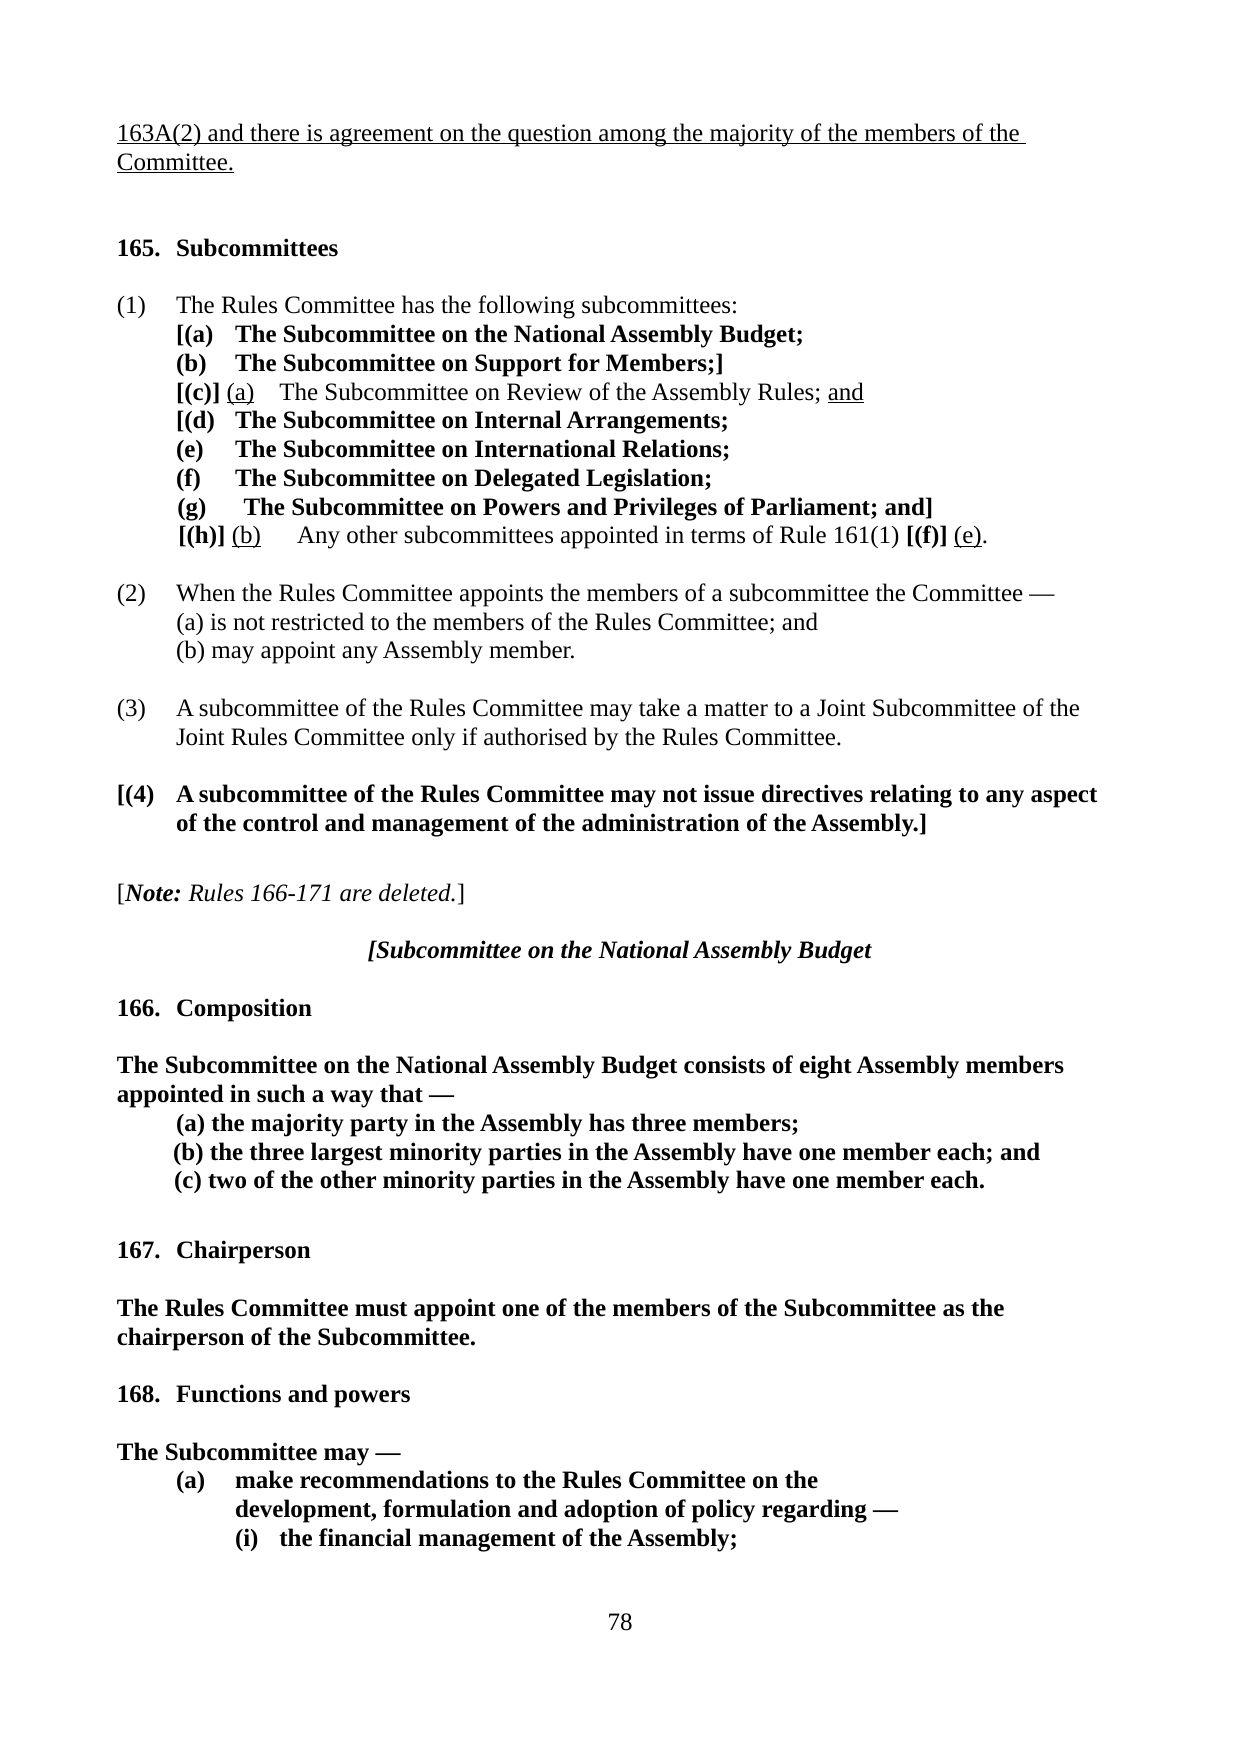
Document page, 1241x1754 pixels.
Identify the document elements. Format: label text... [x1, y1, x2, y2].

text (e) The Subcommittee on International Relations; [117, 434, 1122, 463]
text The Rules Committee must appoint one of the members of the Subcommittee as the chairperson of the Subcommittee. [117, 1293, 1122, 1351]
text (2) When the Rules Committee appoints the members of a subcommittee the Committee — [117, 578, 1122, 607]
text The Subcommittee on the National Assembly Budget consists of eight Assembly members appointed in such a way that — [117, 1051, 1122, 1108]
text (f) The Subcommittee on Delegated Legislation; [117, 463, 1122, 492]
text [(h)] (b) Any other subcommittees appointed in terms of Rule 161(1) [(f)] (e). [60, 521, 1122, 549]
text (a) is not restricted to the members of the Rules Committee; and [118, 607, 1122, 636]
text (c) two of the other minority parties in the Assembly have one member each. [116, 1166, 1122, 1194]
text [(c)] (a) The Subcommittee on Review of the Assembly Rules; and [117, 377, 1122, 406]
text development, formulation and adoption of policy regarding — [235, 1494, 1122, 1523]
text (3) A subcommittee of the Rules Committee may take a matter to a Joint Subcommittee of the Joint Rules Committee only if authorised by the Rules Committee. [117, 693, 1122, 751]
text [(a) The Subcommittee on the National Assembly Budget; [117, 319, 1122, 348]
text (i) the financial management of the Assembly; [117, 1523, 1122, 1552]
text [(d) The Subcommittee on Internal Arrangements; [117, 406, 1122, 434]
text 165. Subcommittees [117, 233, 1122, 262]
text (a) the majority party in the Assembly has three members; [117, 1108, 1122, 1137]
text (1) The Rules Committee has the following subcommittees: [117, 291, 1122, 319]
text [117, 118, 1122, 176]
text (b) The Subcommittee on Support for Members;] [117, 348, 1122, 377]
text The Subcommittee may — [117, 1437, 1122, 1466]
text 167. Chairperson [117, 1236, 1122, 1264]
text (g) The Subcommittee on Powers and Privileges of Parliament; and] [117, 492, 1122, 521]
text 168. Functions and powers [117, 1379, 1122, 1408]
text (b) the three largest minority parties in the Assembly have one member each; and [117, 1137, 1122, 1166]
text 166. Composition [117, 993, 1122, 1022]
text (b) may appoint any Assembly member. [117, 636, 1122, 664]
text [Note: Rules 166-171 are deleted.] [117, 878, 1122, 907]
text [Subcommittee on the National Assembly Budget [117, 936, 1122, 964]
text [(4) A subcommittee of the Rules Committee may not issue directives relating to any aspect of the control and management of the administration of the Assembly.] [117, 779, 1122, 837]
text (a) make recommendations to the Rules Committee on the [117, 1466, 1122, 1494]
